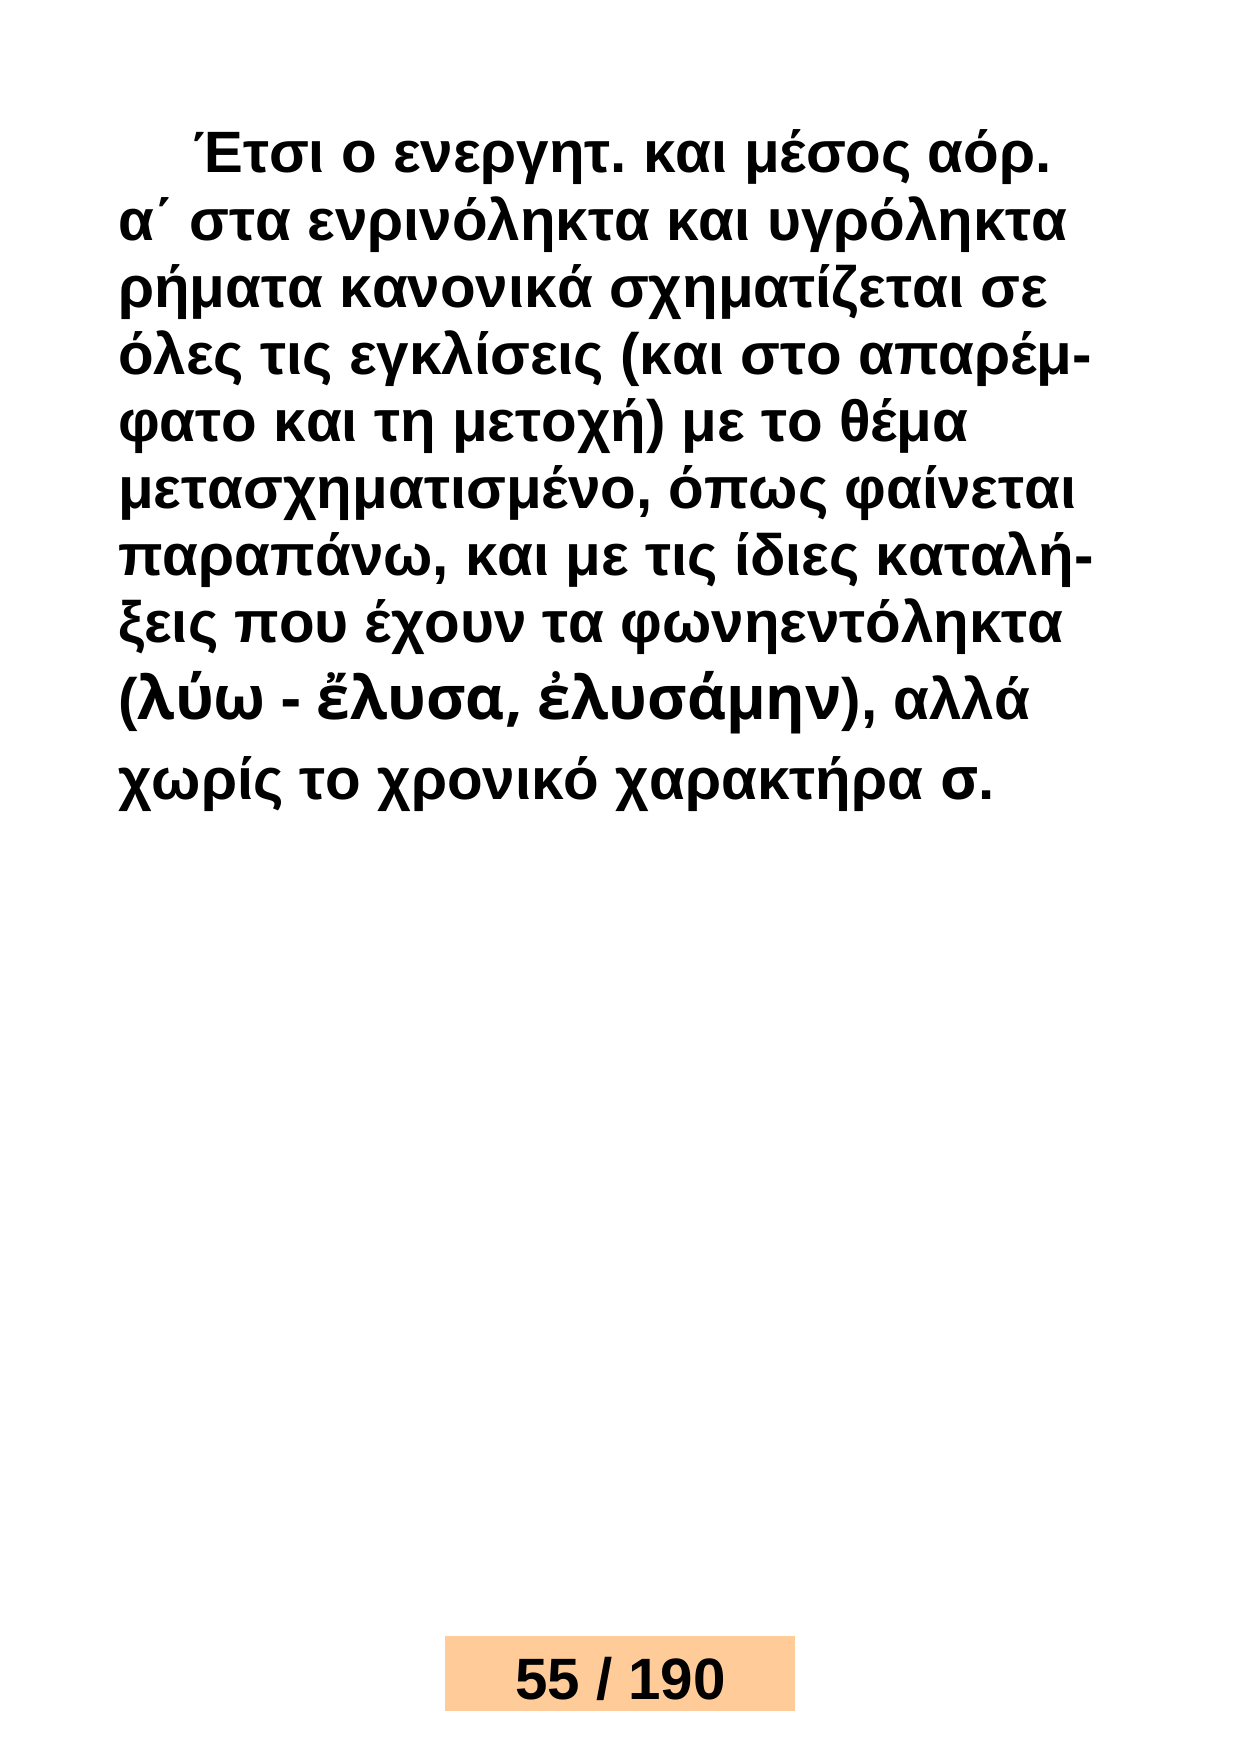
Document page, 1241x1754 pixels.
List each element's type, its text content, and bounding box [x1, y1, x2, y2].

text Έτσι ο ενεργητ. και μέσος αόρ. α΄ στα ενρινόληκτα και υγρόληκτα ρήματα κανονικά σχηματίζεται σε όλες τις εγκλίσεις (και στο απαρέμ-φατο και τη μετοχή) με το θέμα μετασχηματισμένο, όπως φαίνεται παραπάνω, και με τις ίδιες καταλή-ξεις που έχουν τα φωνηεντόληκτα (λύω - ἔλυσα, ἐλυσάμην), αλλά χωρίς το χρονικό χαρακτήρα σ. [118, 118, 1122, 817]
